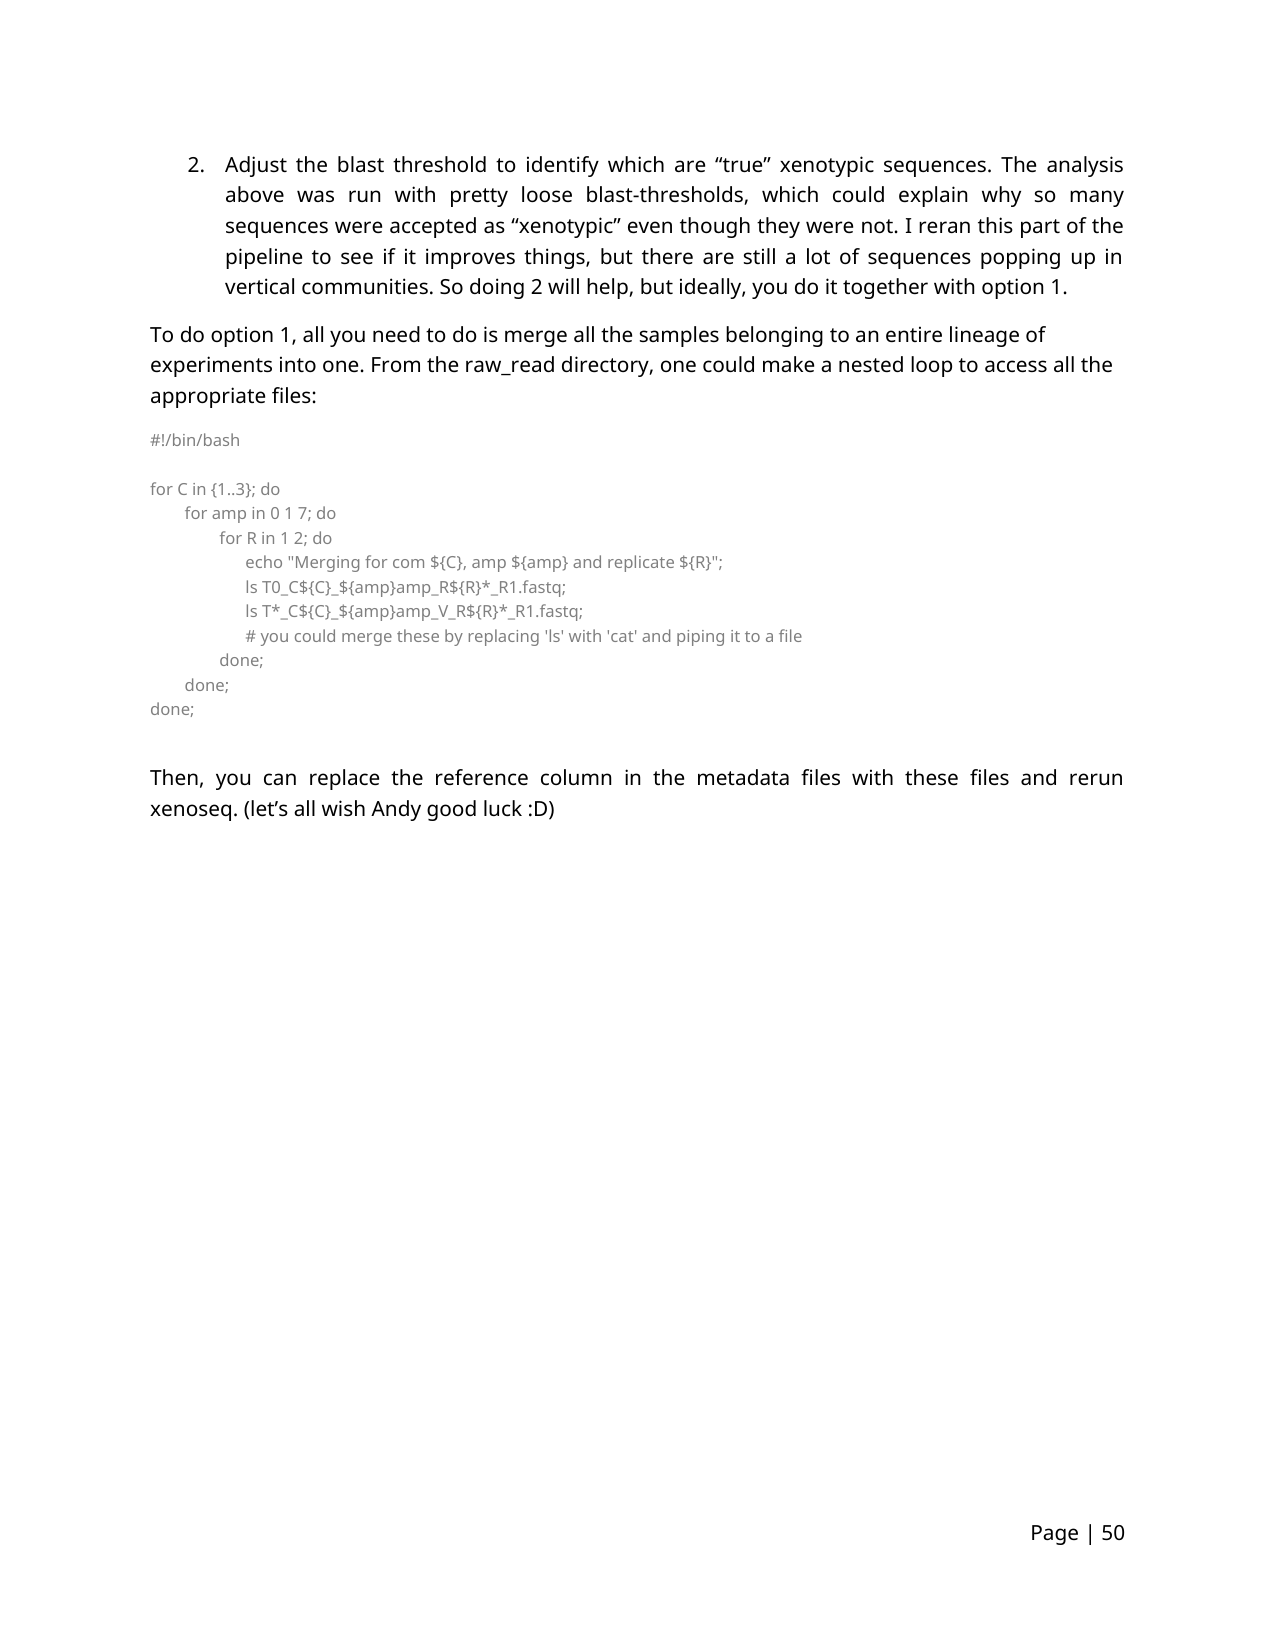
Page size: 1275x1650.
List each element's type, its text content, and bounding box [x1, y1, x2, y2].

text #!/bin/bash [150, 428, 1125, 451]
text ls T*_C${C}_${amp}amp_V_R${R}*_R1.fastq; [150, 600, 1125, 622]
text ls T0_C${C}_${amp}amp_R${R}*_R1.fastq; [150, 575, 1125, 598]
text # you could merge these by replacing 'ls' with 'cat' and piping it to a file [150, 624, 1125, 647]
text done; [150, 698, 1125, 720]
text for R in 1 2; do [150, 526, 1125, 549]
text done; [150, 649, 1125, 671]
text echo "Merging for com ${C}, amp ${amp} and replicate ${R}"; [150, 551, 1125, 573]
text done; [150, 673, 1125, 696]
text for C in {1..3}; do [150, 477, 1125, 500]
text To do option 1, all you need to do is merge all the samples belonging to an entire lineage of experiments into one. From the raw_read directory, one could make a nested loop to access all the appropriate files: [150, 320, 1125, 409]
list Adjust the blast threshold to identify which are “true” xenotypic sequences. The analysis above was run with pretty loose blast-thresholds, which could explain why so many sequences were accepted as “xenotypic” even though they were not. I reran this part of the pipeline to see if it improves things, but there are still a lot of sequences popping up in vertical communities. So doing 2 will help, but ideally, you do it together with option 1. [187, 150, 1125, 301]
text Then, you can replace the reference column in the metadata files with these files and rerun xenoseq. (let’s all wish Andy good luck :D) [150, 763, 1125, 822]
text for amp in 0 1 7; do [150, 502, 1125, 524]
